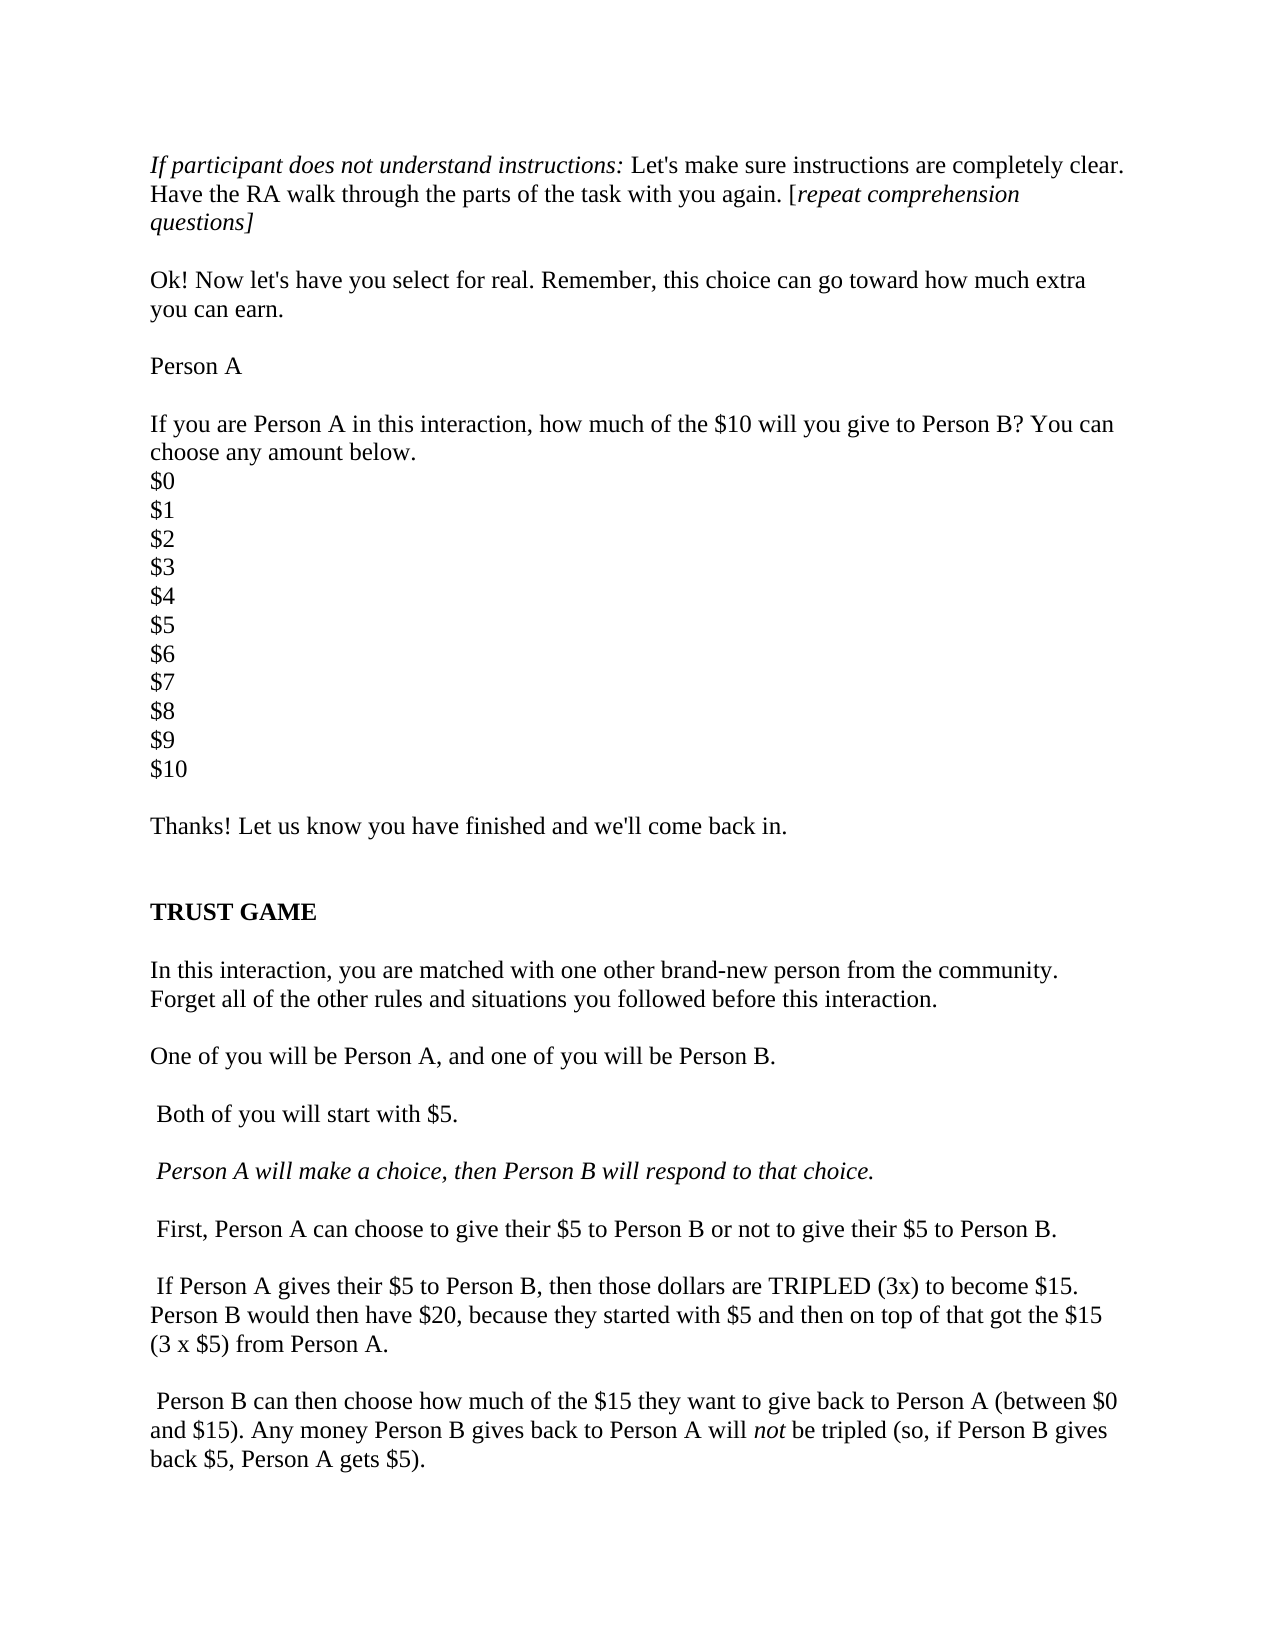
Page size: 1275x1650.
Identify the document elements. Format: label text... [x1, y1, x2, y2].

text Ok! Now let's have you select for real. Remember, this choice can go toward how much extra you can earn. Person A If you are Person A in this interaction, how much of the $10 will you give to Person B? You can choose any amount below. [150, 265, 1125, 466]
text $3 [150, 552, 1125, 581]
text $5 [150, 610, 1125, 639]
text $4 [150, 581, 1125, 610]
text If participant does not understand instructions: Let's make sure instructions are completely clear. Have the RA walk through the parts of the task with you again. [repeat comprehension questions] [150, 150, 1125, 236]
text One of you will be Person A, and one of you will be Person B. Both of you will start with $5. Person A will make a choice, then Person B will respond to that choice. First, Person A can choose to give their $5 to Person B or not to give their $5 to Person B. If Person A gives their $5 to Person B, then those dollars are TRIPLED (3x) to become $15. Person B would then have $20, because they started with $5 and then on top of that got the $15 (3 x $5) from Person A. Person B can then choose how much of the $15 they want to give back to Person A (between $0 and $15). Any money Person B gives back to Person A will not be tripled (so, if Person B gives back $5, Person A gets $5). [150, 1041, 1125, 1472]
text $7 [150, 667, 1125, 696]
text $8 [150, 696, 1125, 725]
text $1 [150, 495, 1125, 524]
text Thanks! Let us know you have finished and we'll come back in. [150, 811, 1125, 840]
text $6 [150, 639, 1125, 667]
text TRUST GAME [150, 897, 1125, 926]
text $9 [150, 725, 1125, 754]
text In this interaction, you are matched with one other brand-new person from the community. Forget all of the other rules and situations you followed before this interaction. [150, 955, 1125, 1012]
text $2 [150, 524, 1125, 552]
text $0 [150, 466, 1125, 495]
text $10 [150, 754, 1125, 782]
